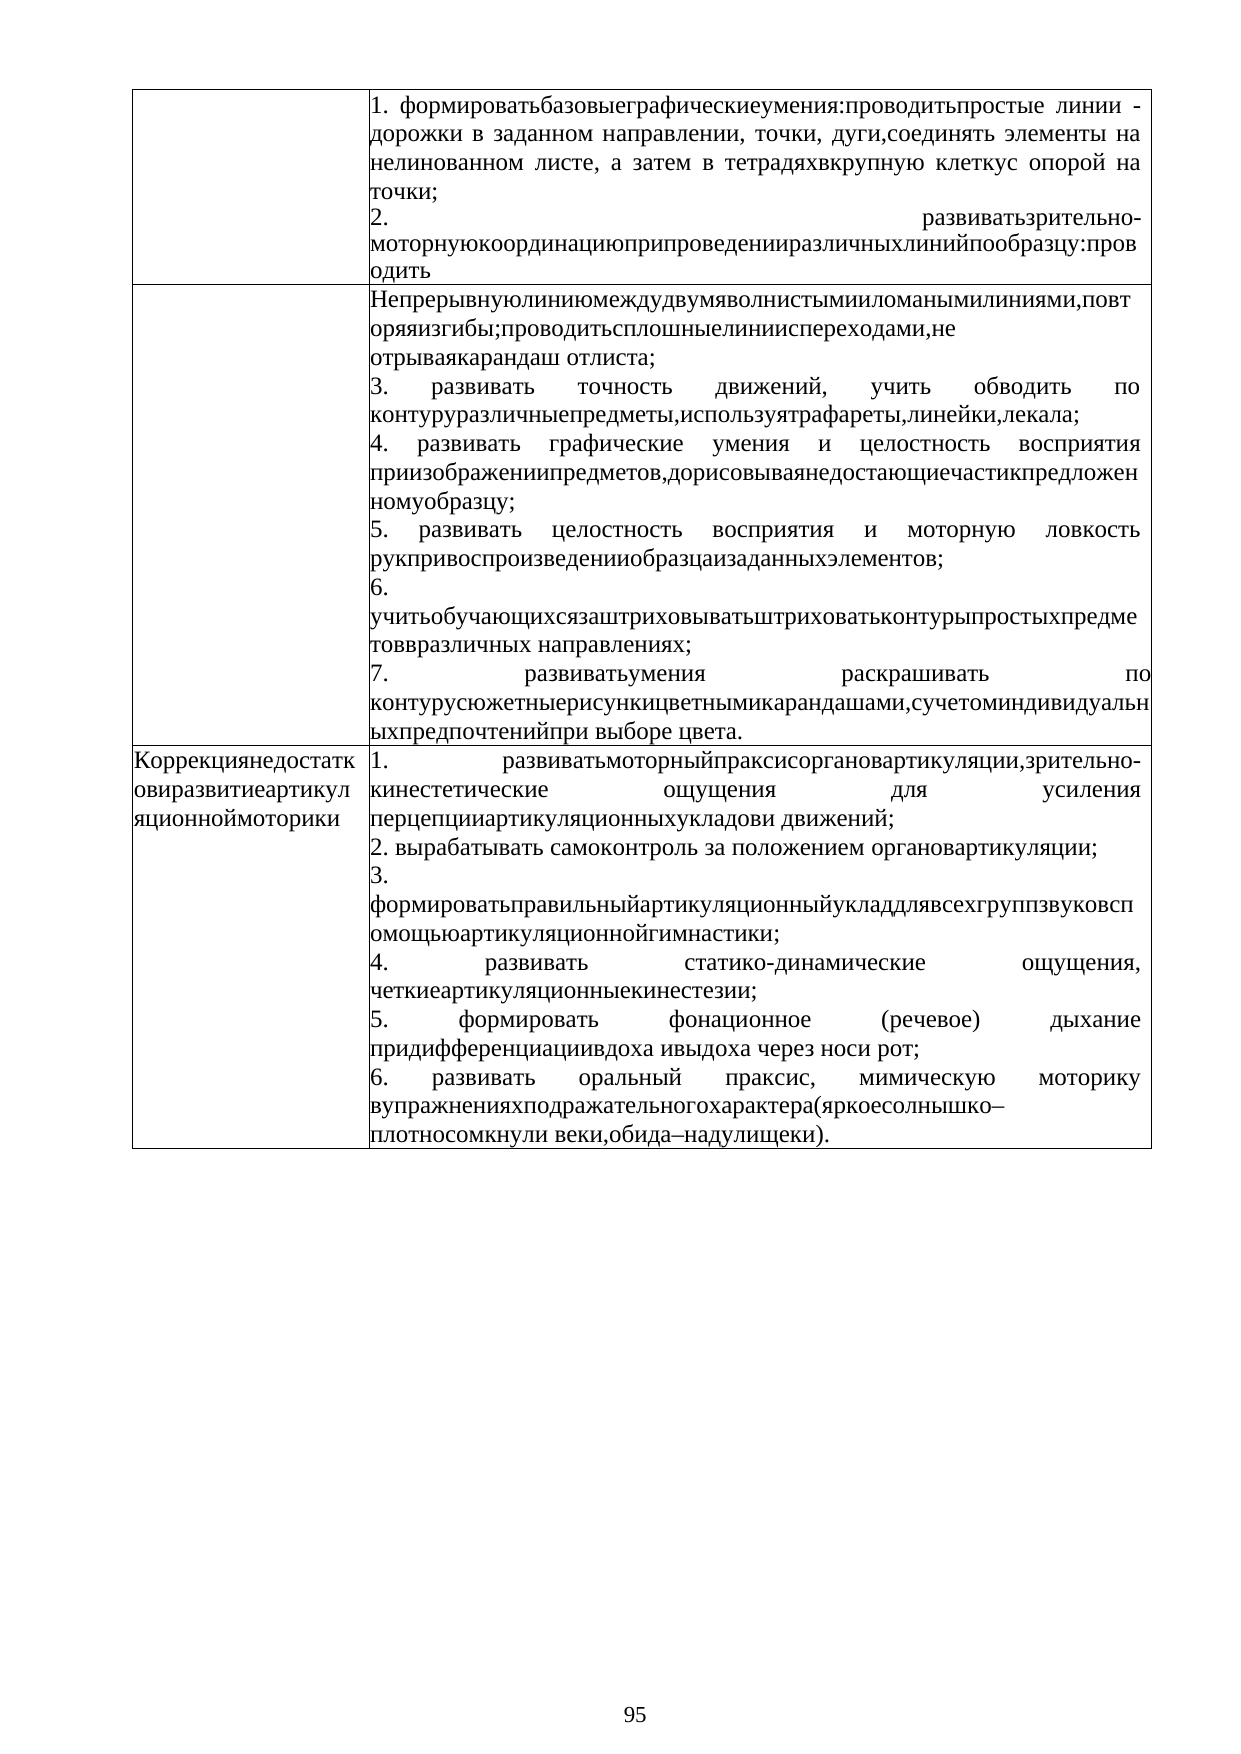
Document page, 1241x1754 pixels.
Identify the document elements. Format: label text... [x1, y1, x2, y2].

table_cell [133, 90, 369, 283]
table_cell Непрерывнуюлиниюмеждудвумяволнистымииломанымилиниями,повторяяизгибы;проводитьсплошныелинииспереходами,не отрываякарандаш отлиста; 3. развивать точность движений, учить обводить по контуруразличныепредметы,используятрафареты,линейки,лекала; 4. развивать графические умения и целостность восприятия приизображениипредметов,дорисовываянедостающиечастикпредложенномуобразцу; 5. развивать целостность восприятия и моторную ловкость рукпривоспроизведенииобразцаизаданныхэлементов; 6. учитьобучающихсязаштриховыватьштриховатьконтурыпростыхпредметоввразличных направлениях; 7. развиватьумения раскрашивать по контурусюжетныерисункицветнымикарандашами,сучетоминдивидуальныхпредпочтенийпри выборе цвета. [370, 285, 1151, 744]
table_cell [133, 285, 369, 744]
table_cell 1. развиватьмоторныйпраксисоргановартикуляции,зрительно-кинестетические ощущения для усиления перцепцииартикуляционныхукладови движений; 2. вырабатывать самоконтроль за положением органовартикуляции; 3. формироватьправильныйартикуляционныйукладдлявсехгруппзвуковспомощьюартикуляционнойгимнастики; 4. развивать статико-динамические ощущения, четкиеартикуляционныекинестезии; 5. формировать фонационное (речевое) дыхание придифференциациивдоха ивыдоха через носи рот; 6. развивать оральный праксис, мимическую моторику вупражненияхподражательногохарактера(яркоесолнышко–плотносомкнули веки,обида–надулищеки). [370, 746, 1151, 1148]
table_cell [370, 90, 1151, 283]
table_cell Коррекциянедостатковиразвитиеартикуляционноймоторики [133, 746, 369, 1148]
